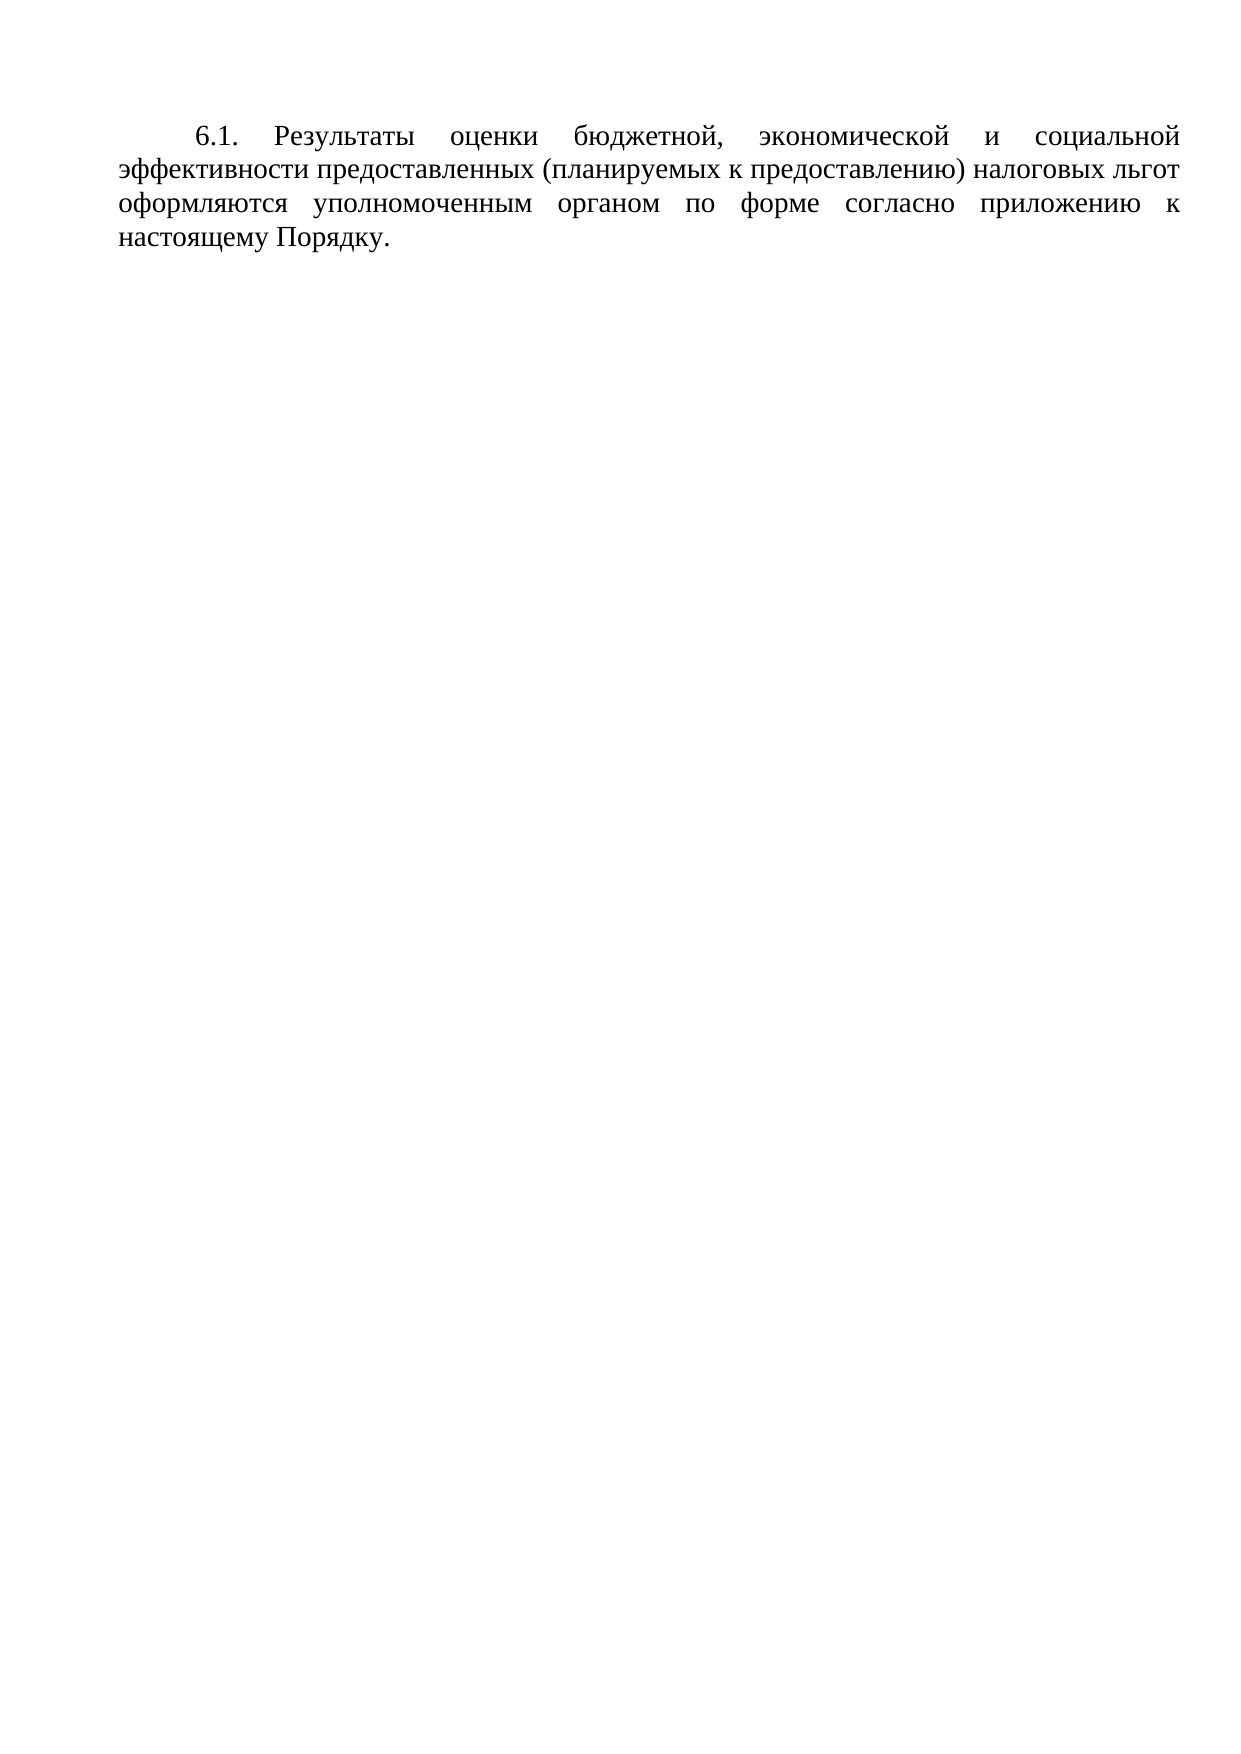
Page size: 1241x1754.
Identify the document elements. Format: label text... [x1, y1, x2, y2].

text 6.1. Результаты оценки бюджетной, экономической и социальной эффективности предоставленных (планируемых к предоставлению) налоговых льгот оформляются уполномоченным органом по форме согласно приложению к настоящему Порядку. [118, 118, 1181, 252]
